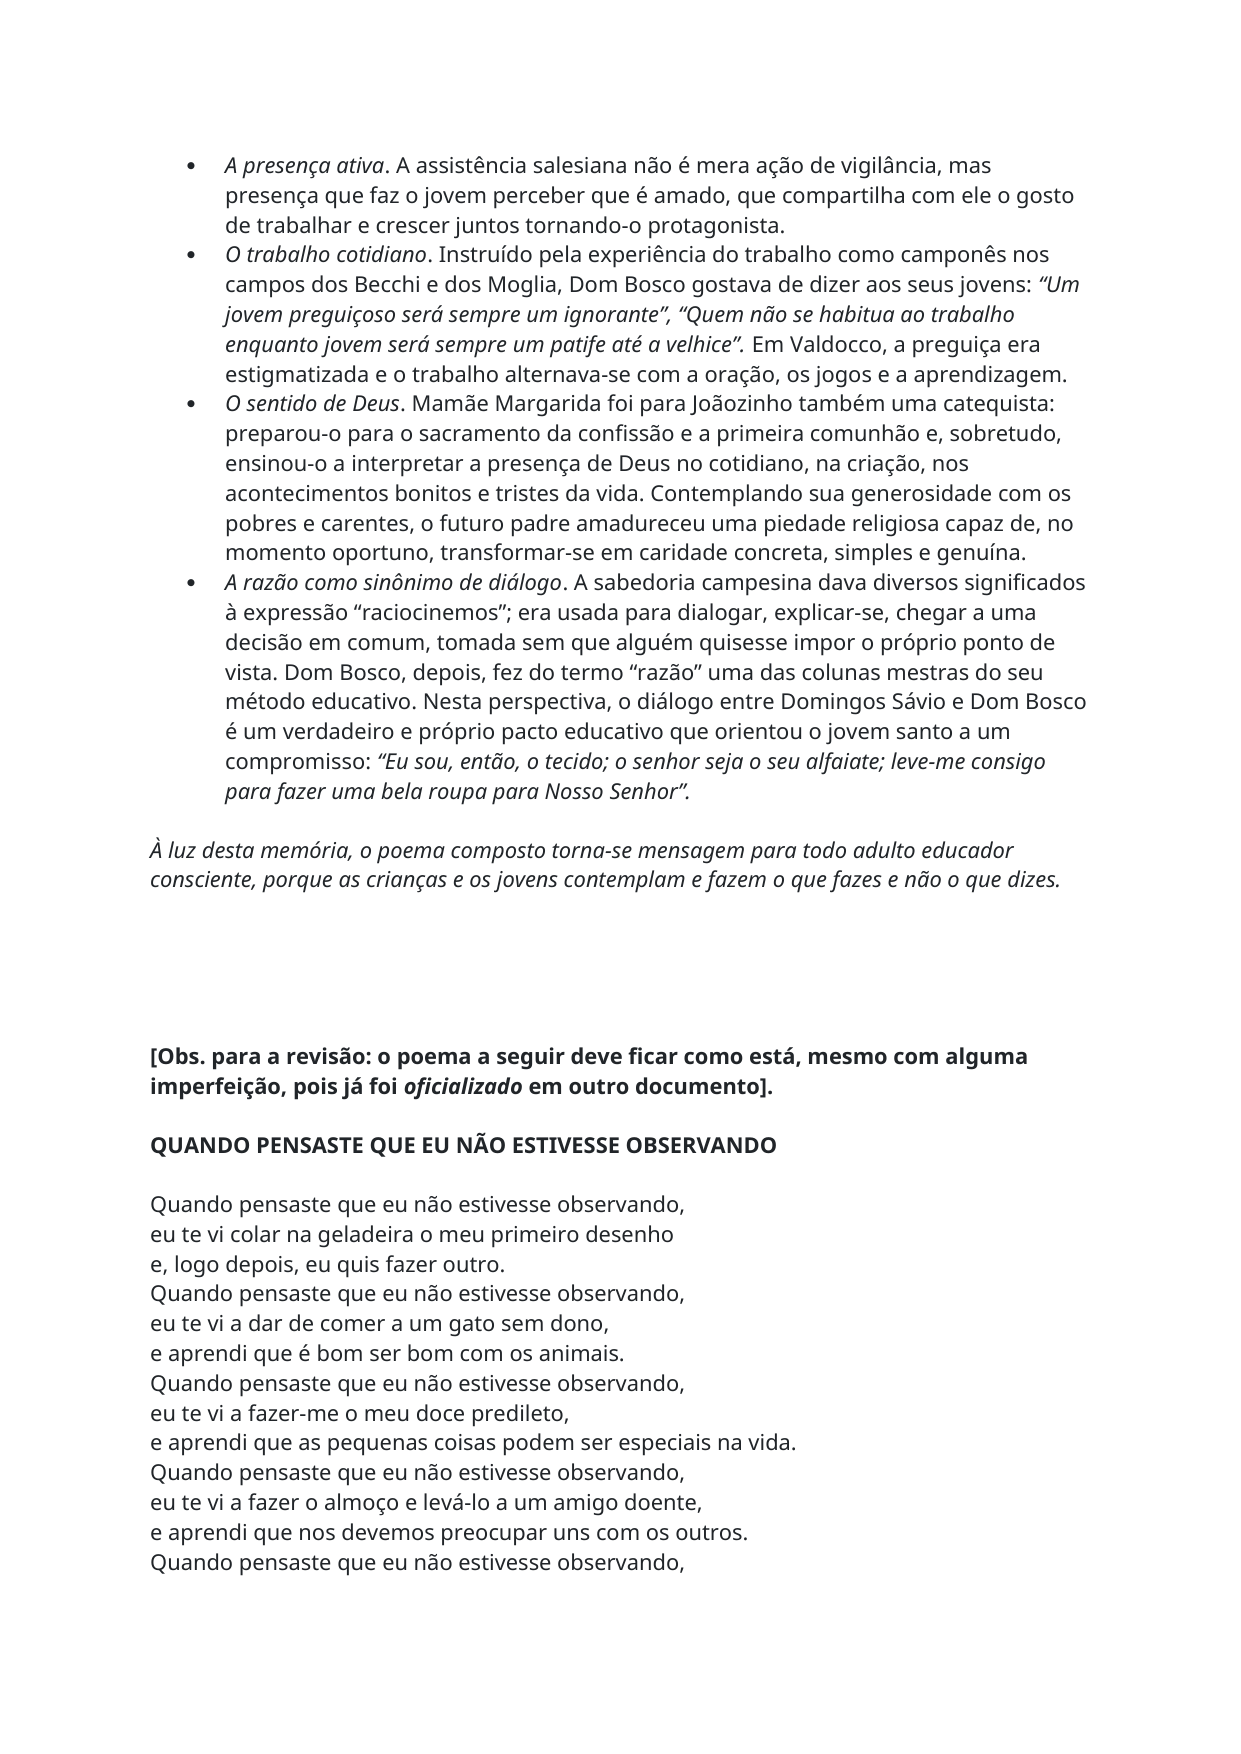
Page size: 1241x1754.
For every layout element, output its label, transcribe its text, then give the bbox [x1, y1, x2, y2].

list O trabalho cotidiano. Instruído pela experiência do trabalho como camponês nos campos dos Becchi e dos Moglia, Dom Bosco gostava de dizer aos seus jovens: “Um jovem preguiçoso será sempre um ignorante”, “Quem não se habitua ao trabalho enquanto jovem será sempre um patife até a velhice”. Em Valdocco, a preguiça era estigmatizada e o trabalho alternava-se com a oração, os jogos e a aprendizagem. [187, 239, 1090, 388]
list O sentido de Deus. Mamãe Margarida foi para Joãozinho também uma catequista: preparou-o para o sacramento da confissão e a primeira comunhão e, sobretudo, ensinou-o a interpretar a presença de Deus no cotidiano, na criação, nos acontecimentos bonitos e tristes da vida. Contemplando sua generosidade com os pobres e carentes, o futuro padre amadureceu uma piedade religiosa capaz de, no momento oportuno, transformar-se em caridade concreta, simples e genuína. [187, 388, 1090, 567]
text QUANDO PENSASTE QUE EU NÃO ESTIVESSE OBSERVANDO [150, 1130, 1090, 1160]
list A razão como sinônimo de diálogo. A sabedoria campesina dava diversos significados à expressão “raciocinemos”; era usada para dialogar, explicar-se, chegar a uma decisão em comum, tomada sem que alguém quisesse impor o próprio ponto de vista. Dom Bosco, depois, fez do termo “razão” uma das colunas mestras do seu método educativo. Nesta perspectiva, o diálogo entre Domingos Sávio e Dom Bosco é um verdadeiro e próprio pacto educativo que orientou o jovem santo a um compromisso: “Eu sou, então, o tecido; o senhor seja o seu alfaiate; leve-me consigo para fazer uma bela roupa para Nosso Senhor”. [187, 567, 1090, 805]
text À luz desta memória, o poema composto torna-se mensagem para todo adulto educador consciente, porque as crianças e os jovens contemplam e fazem o que fazes e não o que dizes. [150, 834, 1090, 894]
list A presença ativa. A assistência salesiana não é mera ação de vigilância, mas presença que faz o jovem perceber que é amado, que compartilha com ele o gosto de trabalhar e crescer juntos tornando-o protagonista. [187, 150, 1090, 239]
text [150, 1189, 1090, 1576]
text [Obs. para a revisão: o poema a seguir deve ficar como está, mesmo com alguma imperfeição, pois já foi oficializado em outro documento]. [150, 1041, 1090, 1101]
